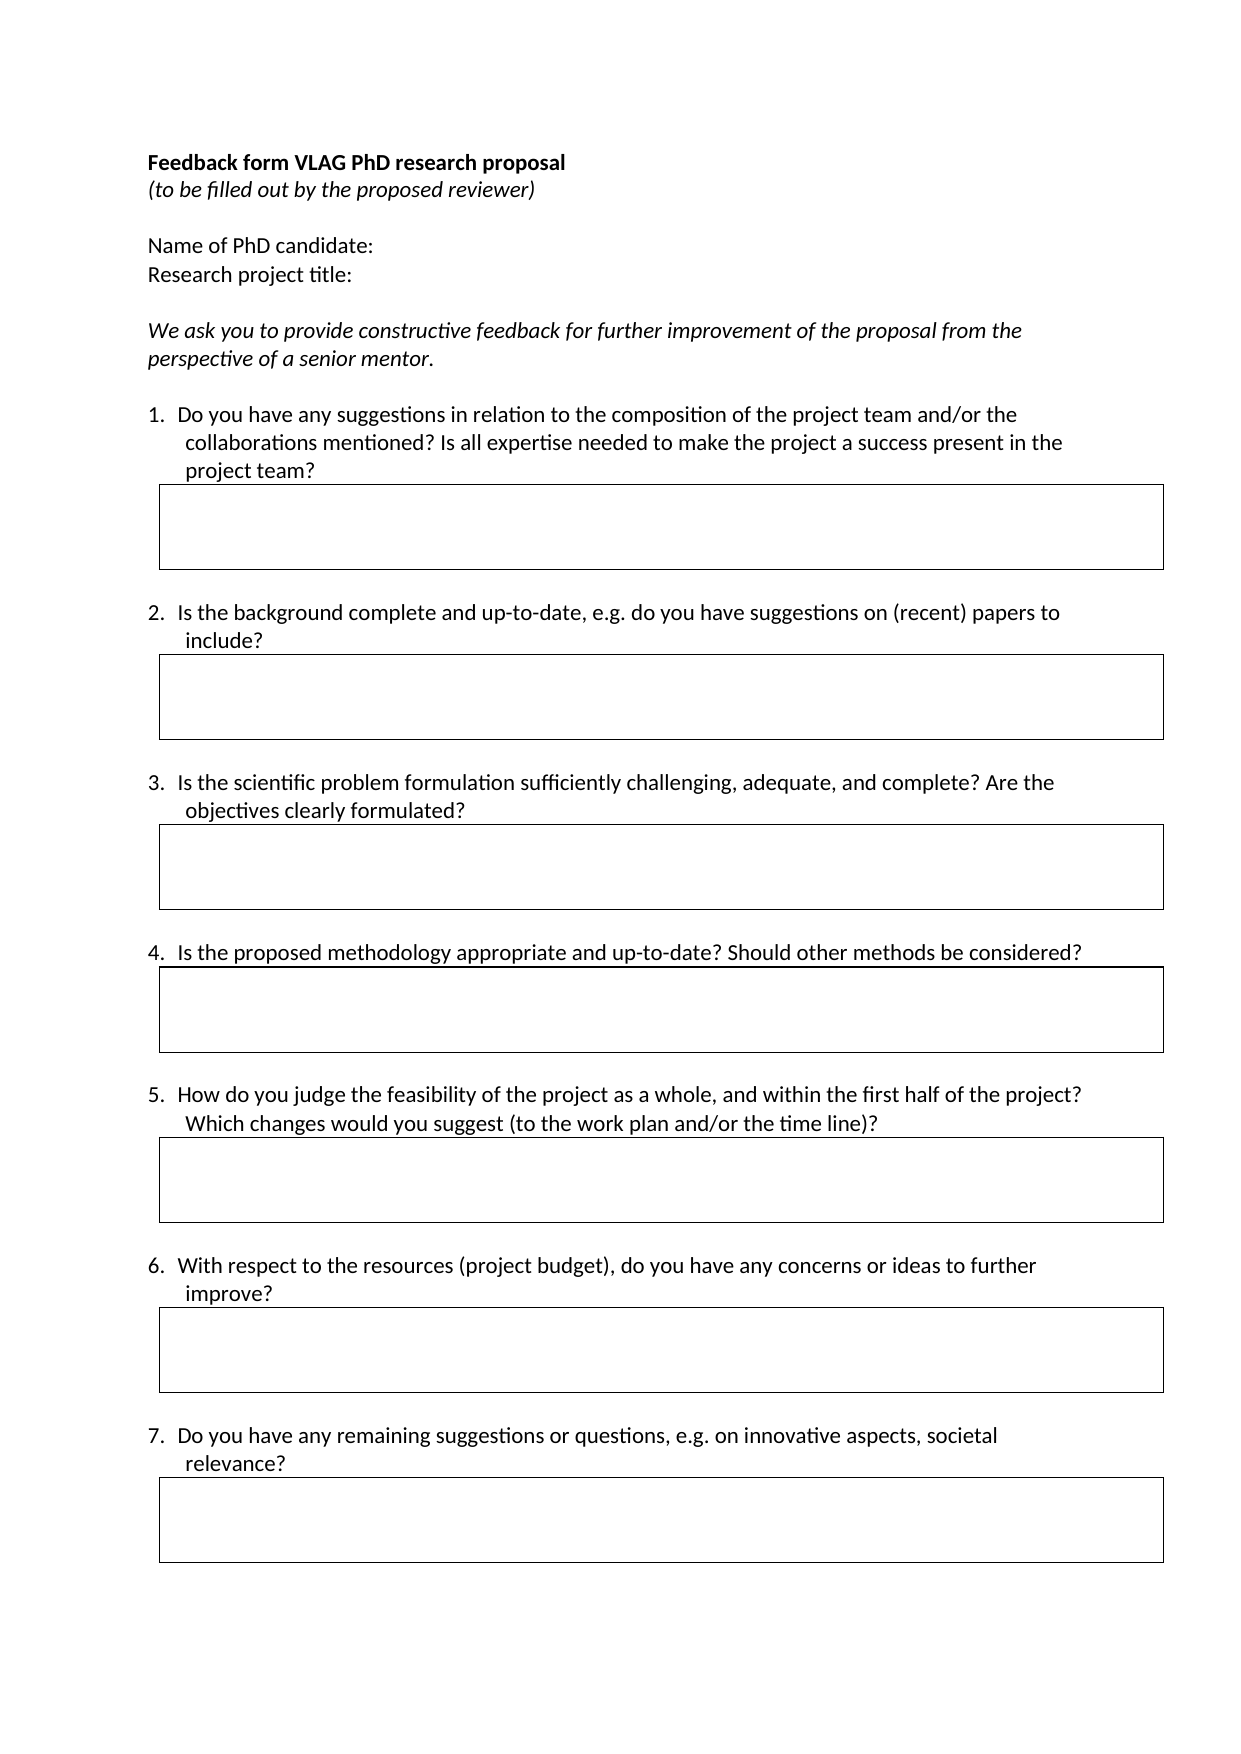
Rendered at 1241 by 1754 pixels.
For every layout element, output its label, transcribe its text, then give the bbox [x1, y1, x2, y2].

list How do you judge the feasibility of the project as a whole, and within the first half of the project? Which changes would you suggest (to the work plan and/or the time line)? [148, 1081, 1093, 1137]
list Is the background complete and up-to-date, e.g. do you have suggestions on (recent) papers to include? [148, 598, 1093, 654]
list Do you have any suggestions in relation to the composition of the project team and/or the collaborations mentioned? Is all expertise needed to make the project a success present in the project team? [148, 400, 1093, 484]
table_header [160, 1138, 1163, 1222]
text Research project title: [148, 260, 1093, 288]
text Feedback form VLAG PhD research proposal [148, 148, 1093, 176]
text (to be filled out by the proposed reviewer) [148, 176, 1093, 204]
list Do you have any remaining suggestions or questions, e.g. on innovative aspects, societal relevance? [148, 1421, 1093, 1477]
table_header [160, 655, 1163, 739]
list Is the scientific problem formulation sufficiently challenging, adequate, and complete? Are the objectives clearly formulated? [148, 768, 1093, 824]
table_header [160, 1478, 1163, 1562]
list Is the proposed methodology appropriate and up-to-date? Should other methods be considered? [148, 938, 1093, 966]
table_header [160, 968, 1163, 1052]
text We ask you to provide constructive feedback for further improvement of the proposal from the perspective of a senior mentor. [148, 316, 1093, 372]
table_header [160, 1308, 1163, 1392]
list With respect to the resources (project budget), do you have any concerns or ideas to further improve? [148, 1251, 1093, 1307]
table_header [160, 825, 1163, 909]
table_header [160, 485, 1163, 569]
text Name of PhD candidate: [148, 232, 1093, 260]
